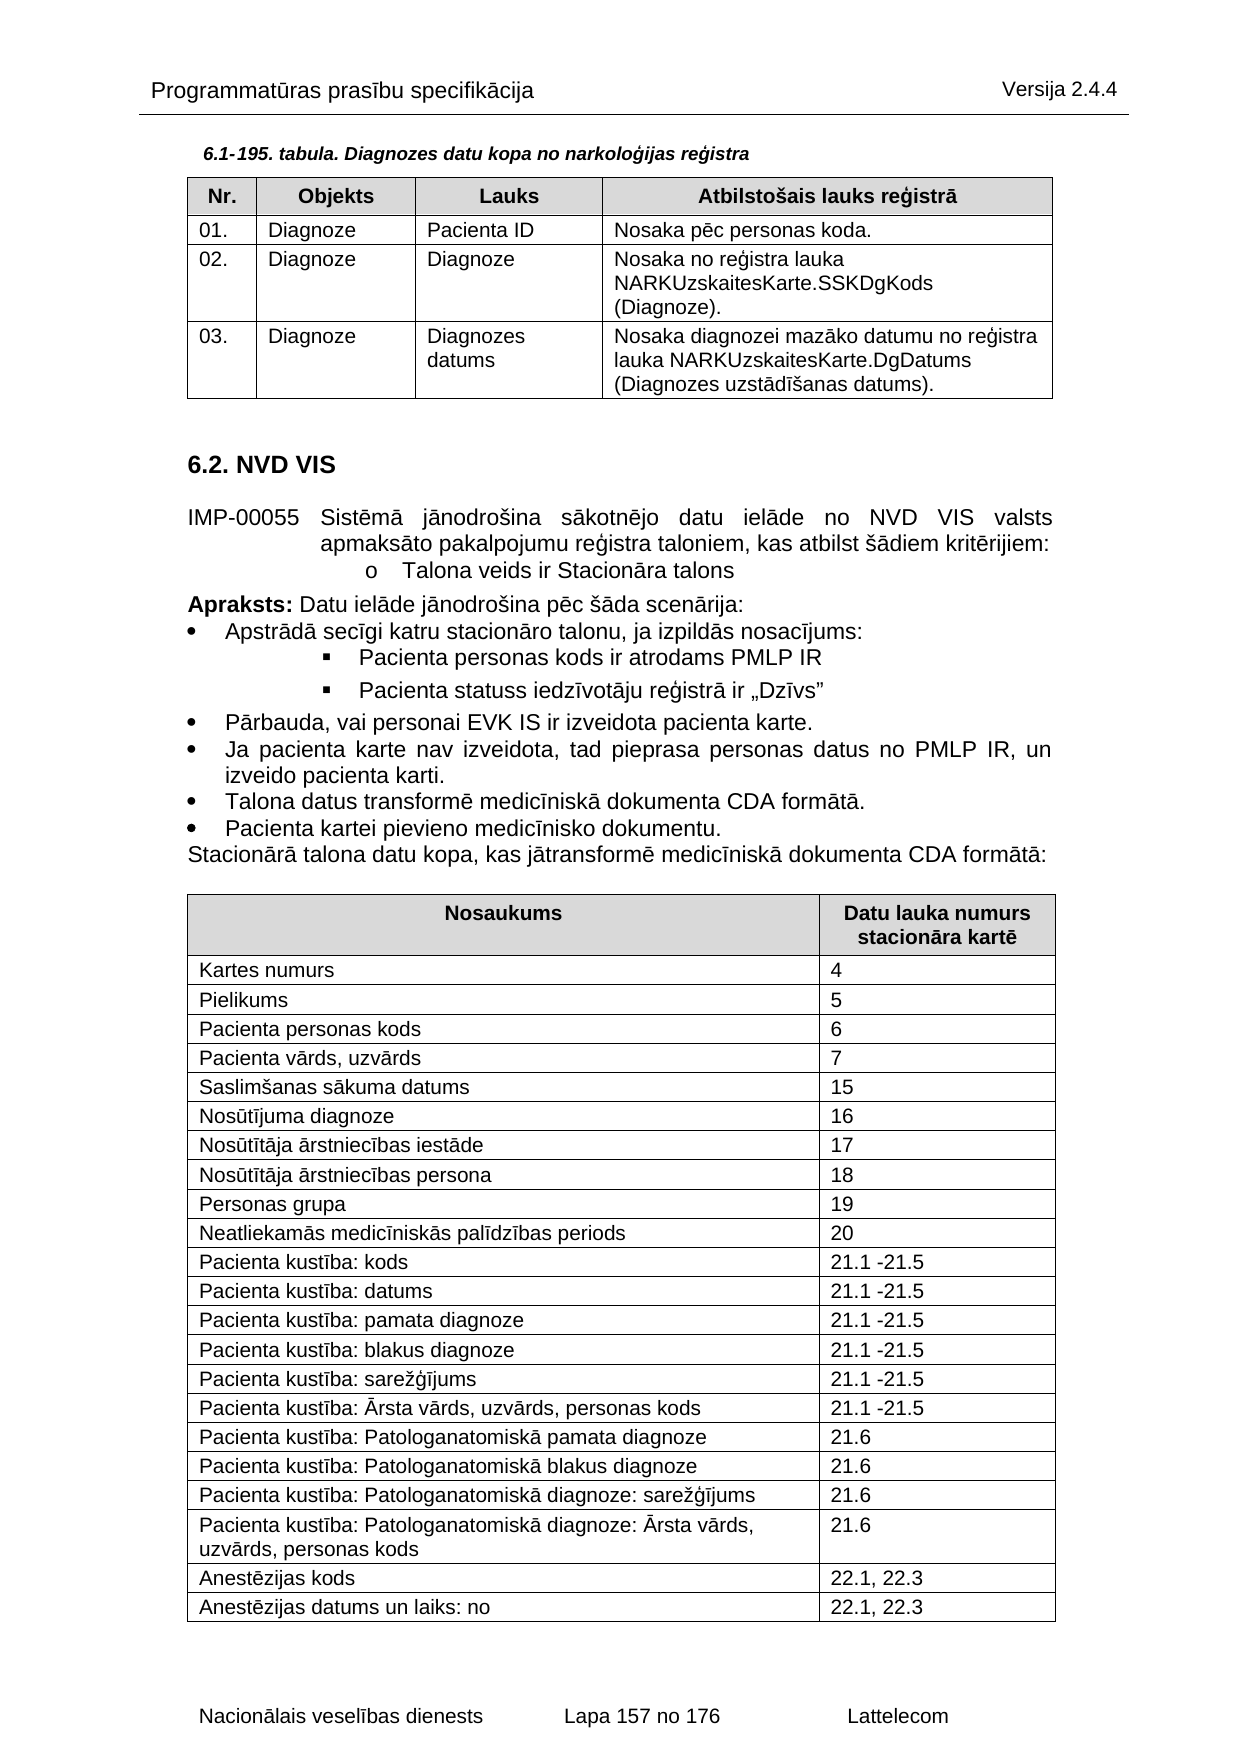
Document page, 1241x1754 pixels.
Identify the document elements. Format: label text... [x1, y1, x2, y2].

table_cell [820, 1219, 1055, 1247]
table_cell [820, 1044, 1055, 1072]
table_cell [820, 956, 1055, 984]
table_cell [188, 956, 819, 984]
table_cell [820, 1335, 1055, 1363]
list Pacienta kartei pievieno medicīnisko dokumentu. [187, 814, 1053, 841]
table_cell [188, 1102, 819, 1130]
subtitle NVD VIS [187, 450, 1053, 479]
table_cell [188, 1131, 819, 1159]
list Apstrādā secīgi katru stacionāro talonu, ja izpildās nosacījums: [187, 618, 1053, 644]
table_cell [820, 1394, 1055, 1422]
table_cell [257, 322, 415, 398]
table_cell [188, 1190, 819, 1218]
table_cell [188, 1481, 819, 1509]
text Apraksts: Datu ielāde jānodrošina pēc šāda scenārija: [187, 591, 1053, 618]
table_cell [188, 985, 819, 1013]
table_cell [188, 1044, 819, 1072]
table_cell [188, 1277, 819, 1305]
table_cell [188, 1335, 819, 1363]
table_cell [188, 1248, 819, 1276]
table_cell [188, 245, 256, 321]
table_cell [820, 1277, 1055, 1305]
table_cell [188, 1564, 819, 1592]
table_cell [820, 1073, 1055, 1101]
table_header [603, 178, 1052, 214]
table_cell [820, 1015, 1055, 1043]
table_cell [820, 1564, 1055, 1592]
list Pacienta statuss iedzīvotāju reģistrā ir „Dzīvs” [321, 677, 1053, 703]
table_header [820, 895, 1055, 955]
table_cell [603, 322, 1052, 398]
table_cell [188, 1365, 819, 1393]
text Stacionārā talona datu kopa, kas jātransformē medicīniskā dokumenta CDA formātā: [187, 841, 1053, 867]
list Ja pacienta karte nav izveidota, tad pieprasa personas datus no PMLP IR, un izveido pacienta karti. [187, 736, 1053, 788]
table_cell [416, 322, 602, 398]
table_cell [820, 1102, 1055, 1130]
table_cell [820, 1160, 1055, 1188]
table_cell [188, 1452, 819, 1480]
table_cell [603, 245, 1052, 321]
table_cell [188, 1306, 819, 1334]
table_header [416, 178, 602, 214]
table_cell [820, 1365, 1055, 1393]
list Talona datus transformē medicīniskā dokumenta CDA formātā. [187, 788, 1053, 814]
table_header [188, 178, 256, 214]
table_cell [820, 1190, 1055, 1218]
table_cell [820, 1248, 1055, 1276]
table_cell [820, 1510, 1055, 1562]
text IMP-00055 Sistēmā jānodrošina sākotnējo datu ielāde no NVD VIS valsts apmaksāto pakalpojumu reģistra taloniem, kas atbilst šādiem kritērijiem: [187, 504, 1053, 557]
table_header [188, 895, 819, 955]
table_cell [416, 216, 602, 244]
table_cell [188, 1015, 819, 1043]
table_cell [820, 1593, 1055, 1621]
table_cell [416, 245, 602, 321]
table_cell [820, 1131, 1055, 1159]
list Talona veids ir Stacionāra talons [364, 557, 1053, 585]
list Pacienta personas kods ir atrodams PMLP IR [321, 644, 1053, 670]
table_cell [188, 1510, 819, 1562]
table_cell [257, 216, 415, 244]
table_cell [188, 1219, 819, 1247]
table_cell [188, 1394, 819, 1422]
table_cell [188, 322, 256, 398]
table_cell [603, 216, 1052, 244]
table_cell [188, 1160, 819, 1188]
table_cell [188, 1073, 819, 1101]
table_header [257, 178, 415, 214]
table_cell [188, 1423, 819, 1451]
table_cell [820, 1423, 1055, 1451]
list Pārbauda, vai personai EVK IS ir izveidota pacienta karte. [187, 709, 1053, 736]
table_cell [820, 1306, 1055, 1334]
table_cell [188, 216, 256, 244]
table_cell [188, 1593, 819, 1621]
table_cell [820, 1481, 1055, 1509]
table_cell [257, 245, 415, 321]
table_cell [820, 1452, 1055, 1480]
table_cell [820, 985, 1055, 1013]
